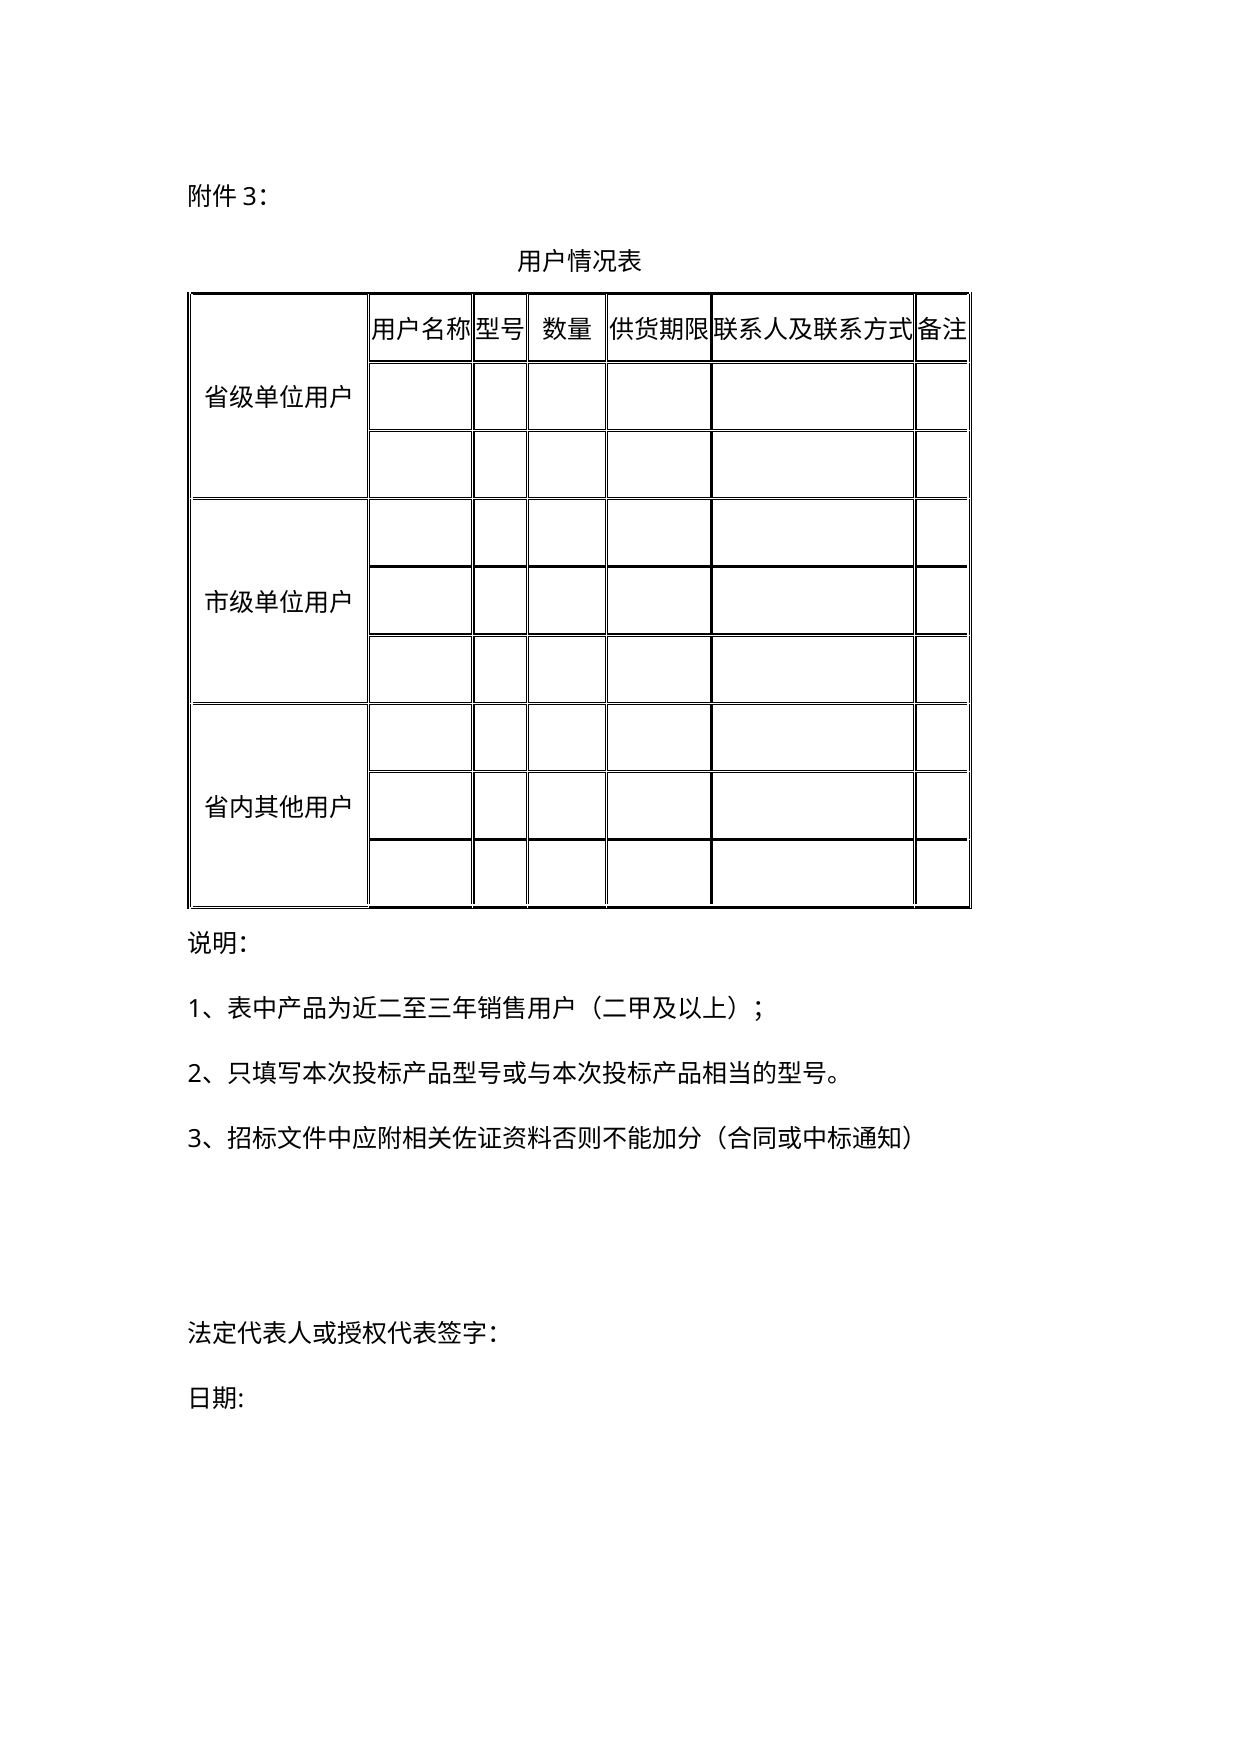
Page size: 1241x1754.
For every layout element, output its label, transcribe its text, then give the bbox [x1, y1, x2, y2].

table_cell [917, 360, 969, 428]
table_cell [711, 838, 915, 906]
table_cell [369, 838, 473, 906]
table_cell [917, 633, 969, 701]
text 2、只填写本次投标产品型号或与本次投标产品相当的型号。 [187, 1039, 1053, 1104]
table_cell [370, 568, 471, 633]
table_cell [370, 432, 471, 497]
table_cell [608, 705, 710, 769]
text 说明： [187, 909, 1053, 974]
table_cell [475, 364, 526, 428]
table_cell [529, 705, 605, 769]
table_cell 市级单位用户 [189, 497, 369, 701]
table_cell [608, 432, 710, 497]
table_cell [528, 841, 607, 906]
table_cell [475, 705, 526, 769]
text 3、招标文件中应附相关佐证资料否则不能加分（合同或中标通知） [187, 1104, 1053, 1169]
table_cell 联系人及联系方式 [713, 295, 913, 360]
table_cell [917, 565, 969, 633]
table_cell [915, 497, 970, 565]
text 1、表中产品为近二至三年销售用户（二甲及以上）； [187, 974, 1053, 1039]
table_cell [475, 568, 526, 633]
table_cell [713, 364, 913, 428]
table_cell [915, 838, 970, 906]
table_cell [529, 432, 605, 497]
table_cell [713, 568, 913, 633]
table_cell [608, 637, 710, 701]
table_cell [917, 429, 969, 497]
table_cell [475, 432, 526, 497]
text 法定代表人或授权代表签字： [187, 1299, 1053, 1364]
table_cell [529, 500, 605, 565]
table_cell [370, 637, 471, 701]
table_cell [713, 500, 913, 565]
table_cell [370, 705, 471, 769]
table_cell [608, 568, 710, 633]
table_cell 备注 [917, 292, 970, 360]
text 附件3： [187, 162, 1053, 227]
table_cell [370, 364, 471, 428]
table_cell [370, 500, 471, 565]
table_cell [607, 841, 711, 906]
table_cell 型号 [475, 295, 526, 360]
table_cell [713, 705, 913, 769]
table_cell [475, 500, 526, 565]
table_cell [917, 770, 969, 838]
table_cell [529, 773, 605, 838]
table_cell [529, 637, 605, 701]
table_cell [475, 637, 526, 701]
table_cell [370, 773, 471, 838]
table_cell 数量 [529, 295, 605, 360]
table_cell 用户名称 [370, 295, 471, 360]
table_cell [608, 364, 710, 428]
table_header 用户情况表 [189, 227, 970, 292]
table_cell [529, 364, 605, 428]
table_cell [713, 773, 913, 838]
table_cell [608, 773, 710, 838]
text 日期: [187, 1364, 1053, 1429]
table_cell [608, 500, 710, 565]
table_cell [713, 637, 913, 701]
table_cell [713, 432, 913, 497]
table_cell 省内其他用户 [191, 701, 369, 906]
table_cell 省级单位用户 [189, 292, 367, 497]
table_cell [473, 841, 527, 906]
table_cell 供货期限 [608, 295, 710, 360]
table_cell [529, 568, 605, 633]
table_cell [917, 701, 969, 769]
table_cell [475, 773, 526, 838]
